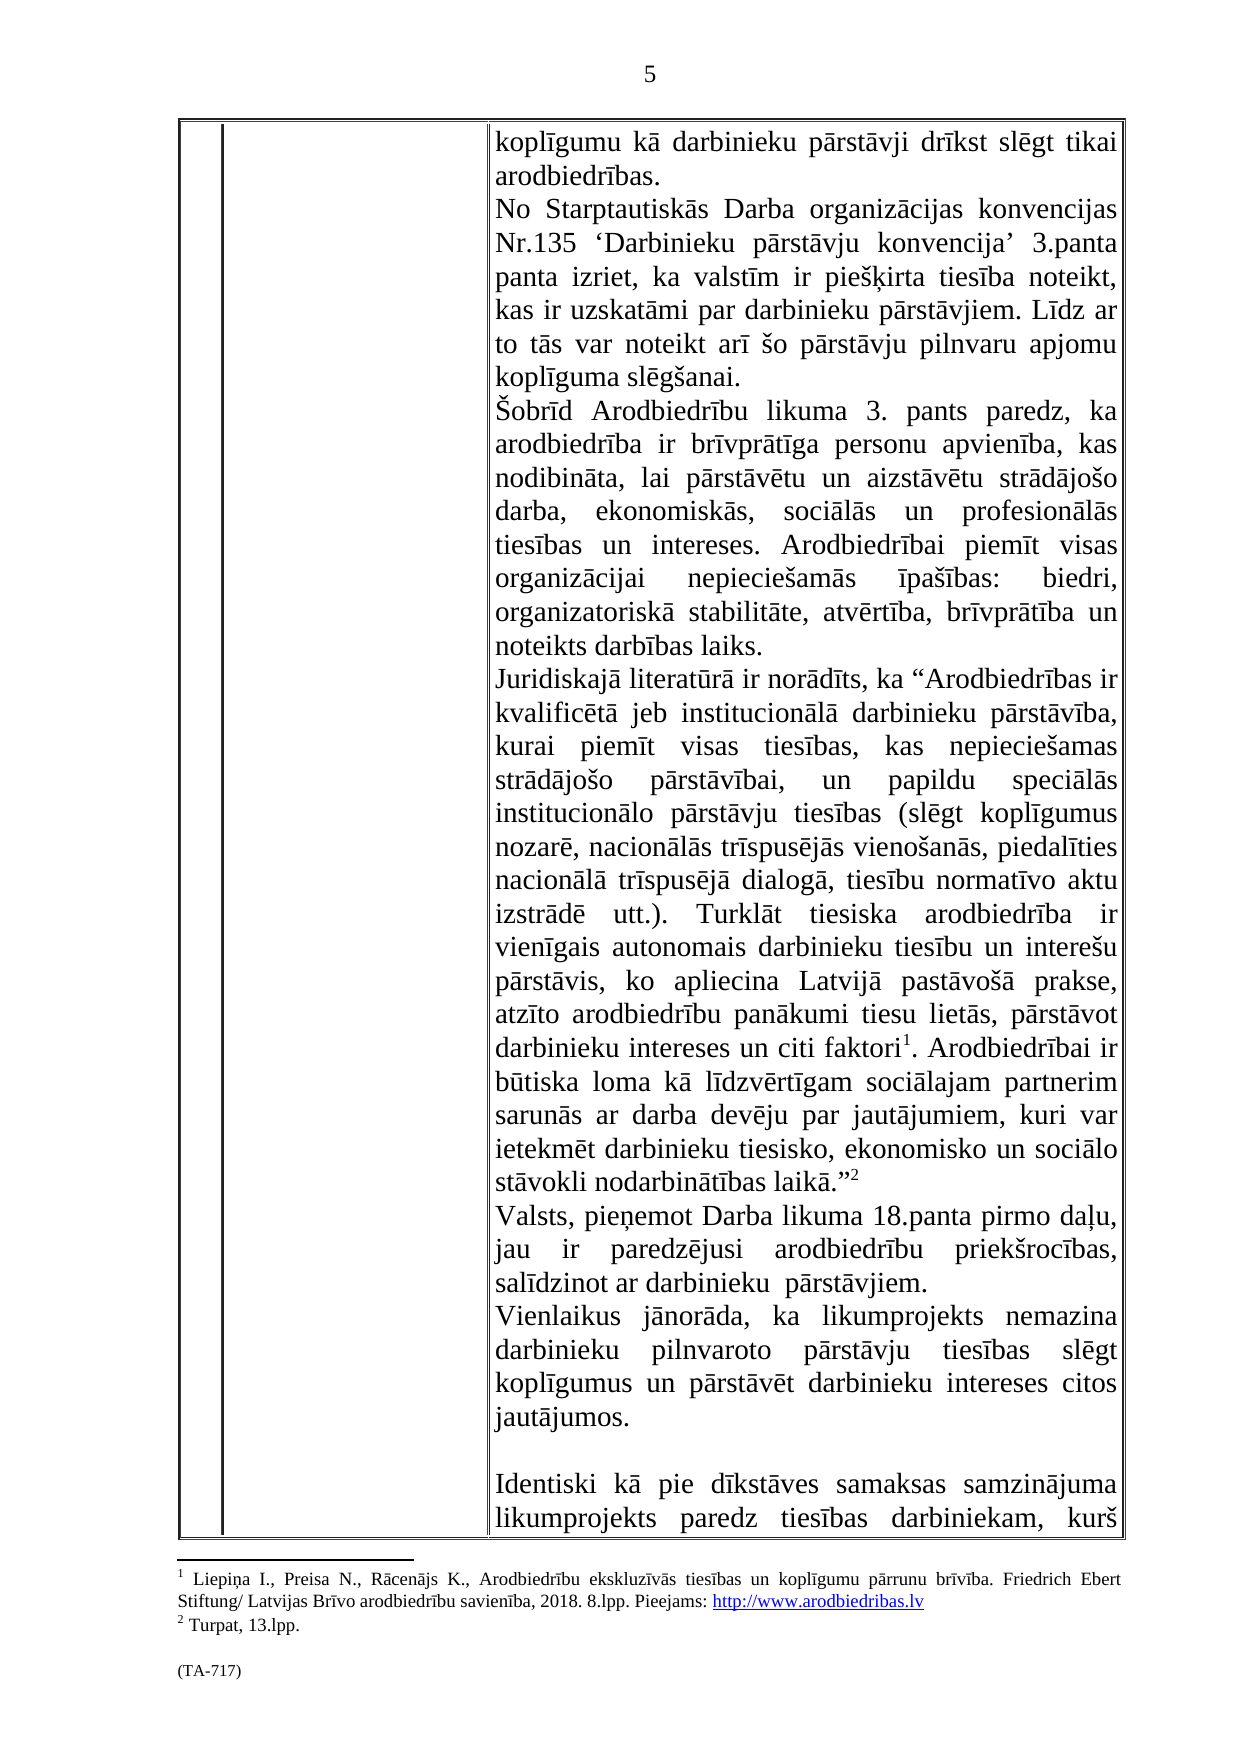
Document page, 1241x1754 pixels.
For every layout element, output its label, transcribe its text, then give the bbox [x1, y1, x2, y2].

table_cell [489, 122, 1122, 1536]
table_cell 2. [181, 122, 222, 1536]
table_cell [222, 122, 489, 1536]
